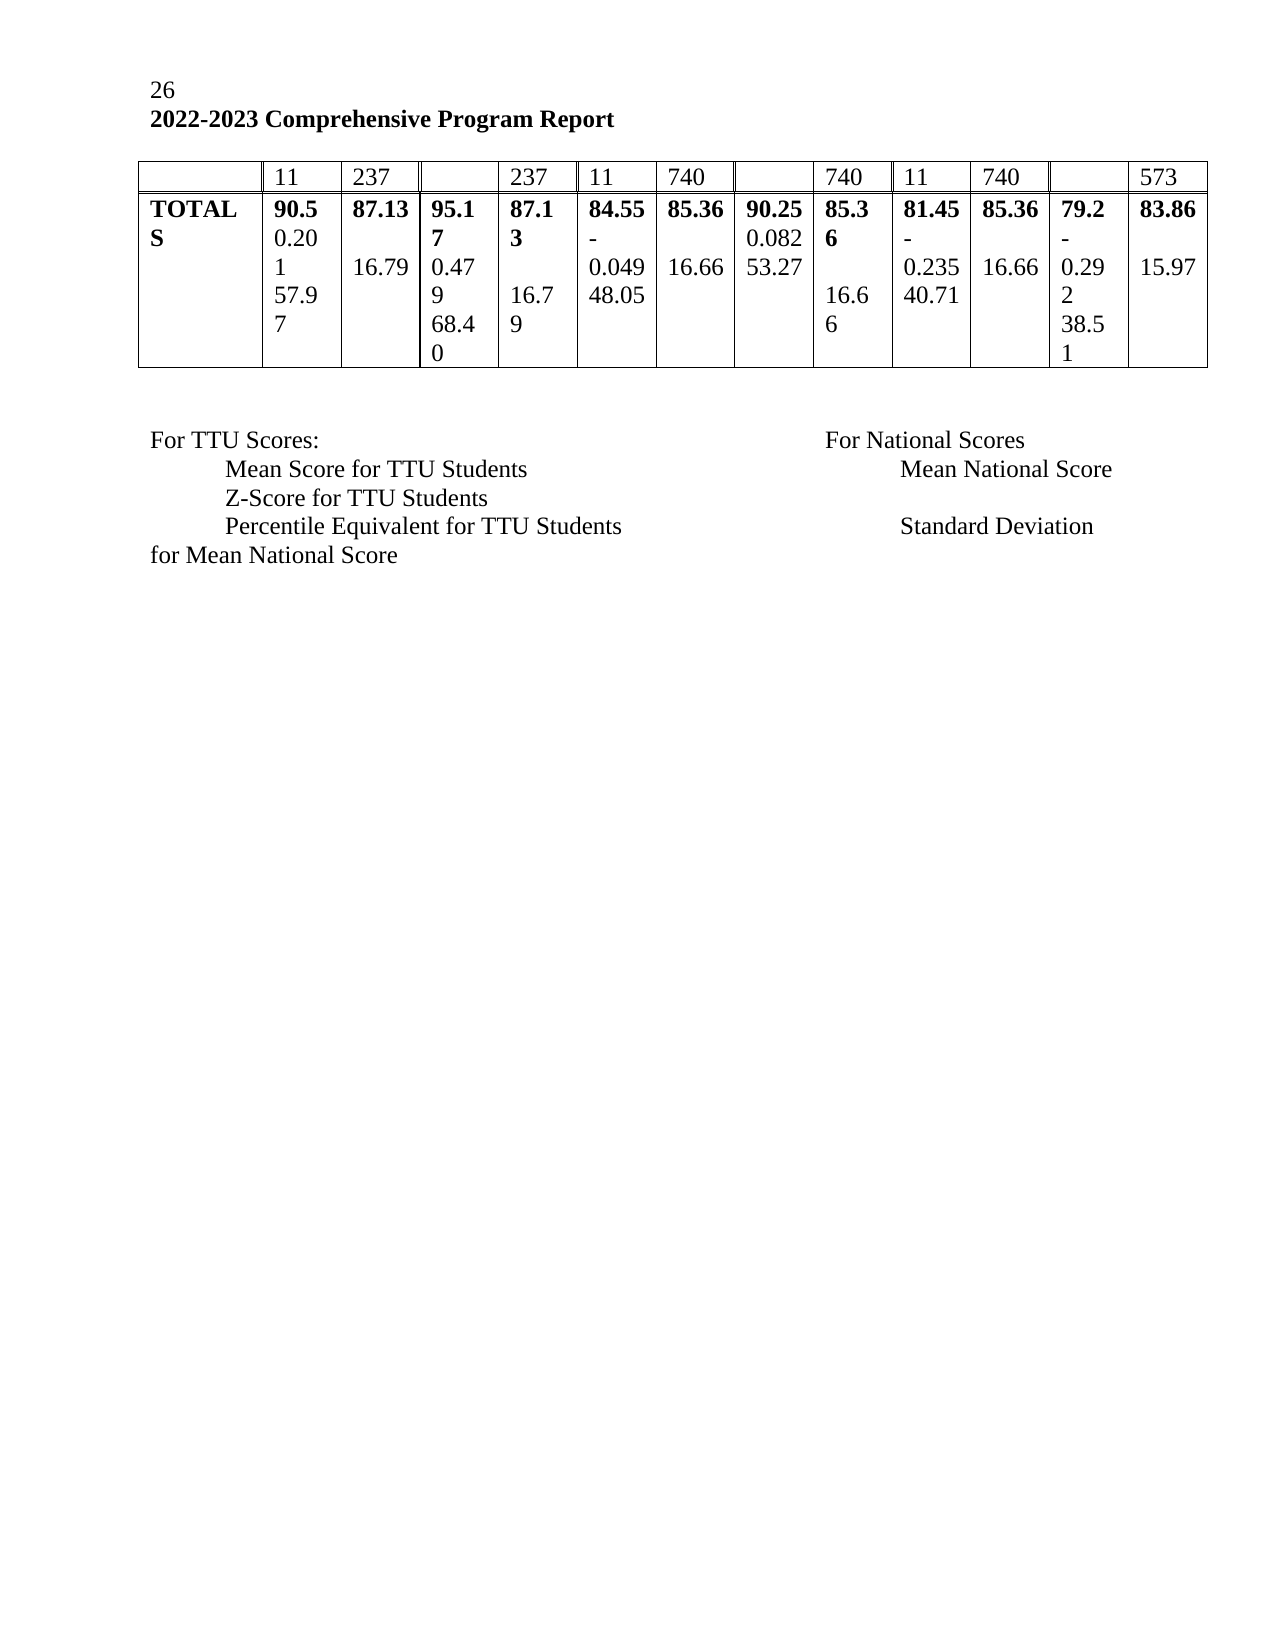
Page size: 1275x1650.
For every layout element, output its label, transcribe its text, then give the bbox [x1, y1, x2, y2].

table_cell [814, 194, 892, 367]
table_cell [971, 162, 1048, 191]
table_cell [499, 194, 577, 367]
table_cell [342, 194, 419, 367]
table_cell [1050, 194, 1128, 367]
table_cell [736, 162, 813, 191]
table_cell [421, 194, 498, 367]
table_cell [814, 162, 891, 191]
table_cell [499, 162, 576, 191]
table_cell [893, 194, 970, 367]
text Percentile Equivalent for TTU Students Standard Deviation for Mean National Score [150, 511, 1125, 569]
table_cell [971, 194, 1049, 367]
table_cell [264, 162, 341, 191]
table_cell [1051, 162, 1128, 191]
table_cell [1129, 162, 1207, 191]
text Z-Score for TTU Students [150, 483, 1125, 511]
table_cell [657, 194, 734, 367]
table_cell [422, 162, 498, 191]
text Mean Score for TTU Students Mean National Score [150, 454, 1125, 483]
text For TTU Scores: For National Scores [150, 425, 1125, 454]
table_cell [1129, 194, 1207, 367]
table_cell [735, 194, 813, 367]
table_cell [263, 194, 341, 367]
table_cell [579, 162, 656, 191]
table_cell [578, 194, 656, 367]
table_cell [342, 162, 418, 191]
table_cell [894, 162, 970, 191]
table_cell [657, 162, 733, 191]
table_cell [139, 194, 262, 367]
